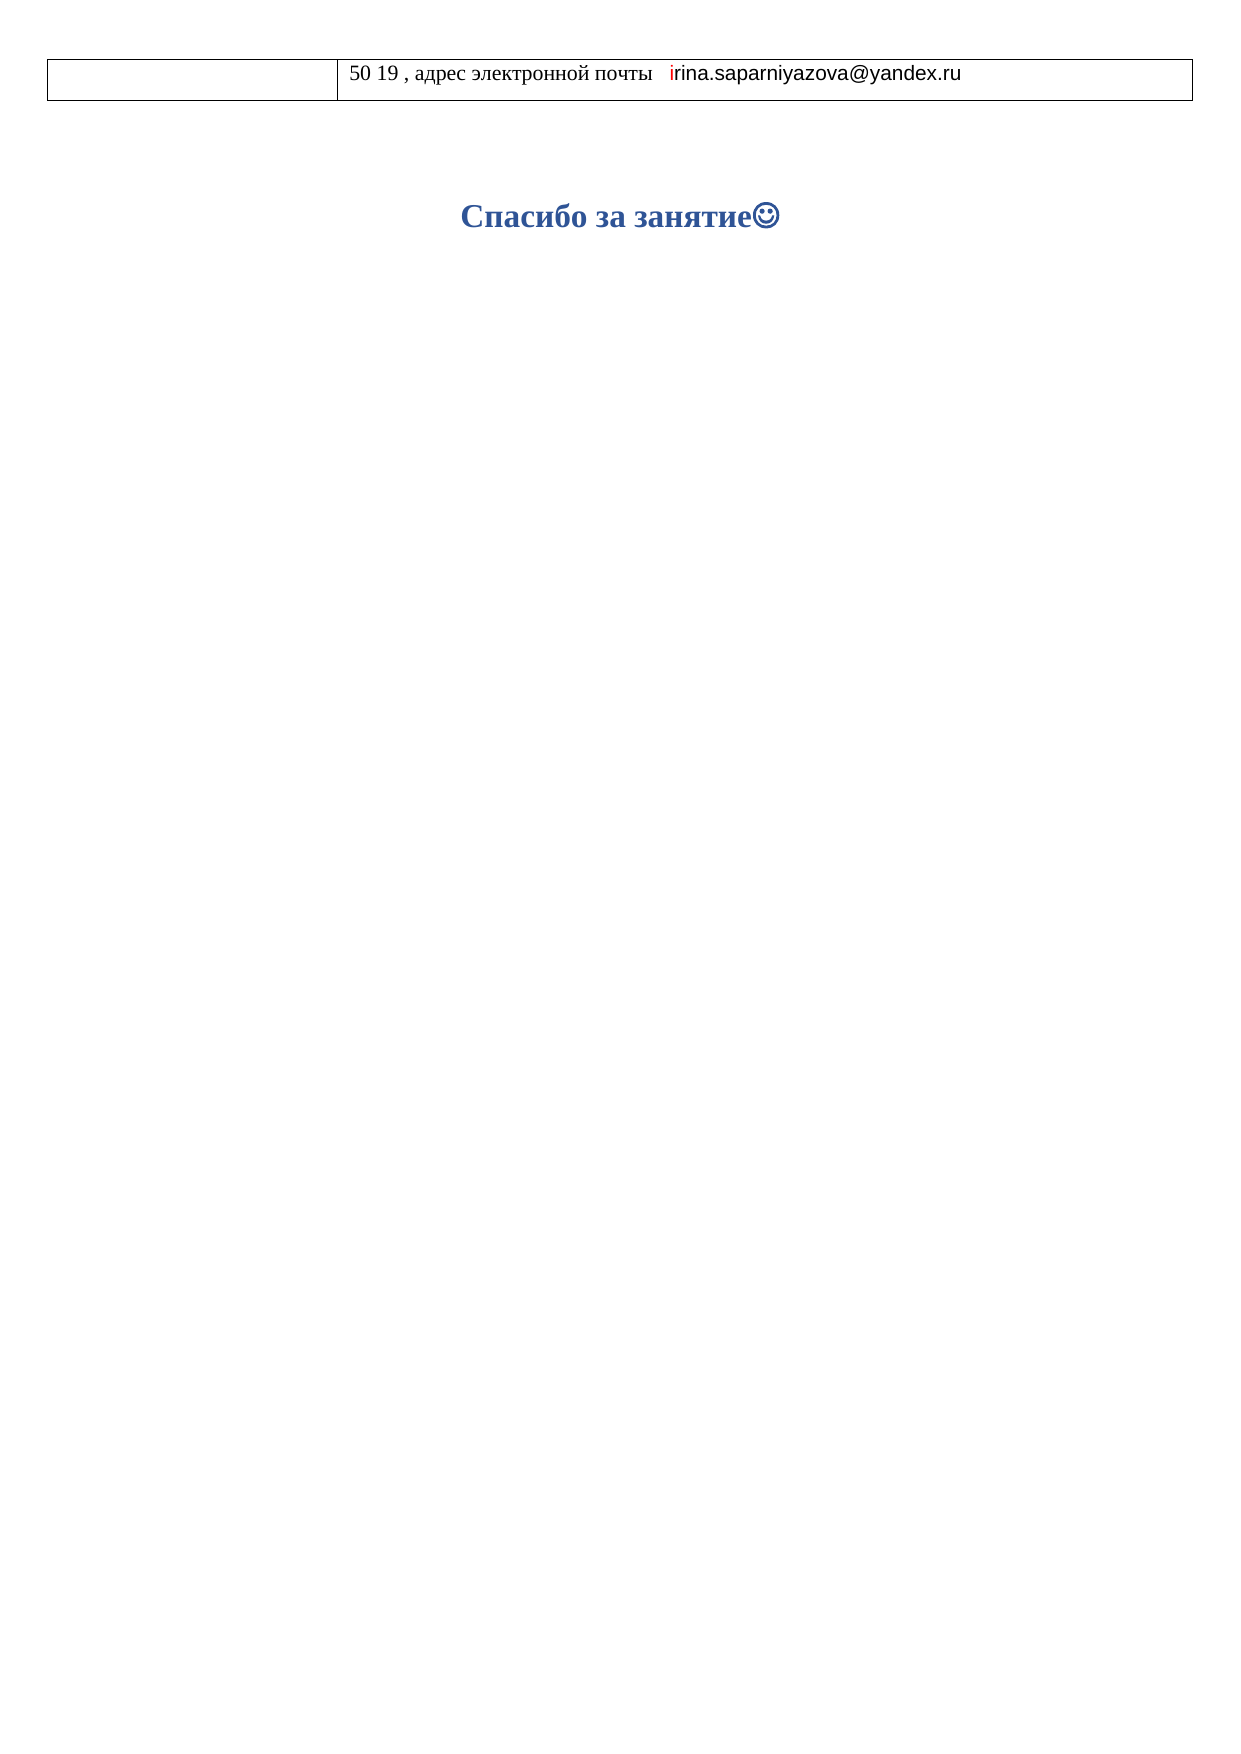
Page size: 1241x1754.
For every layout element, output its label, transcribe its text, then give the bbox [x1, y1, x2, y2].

text Спасибо за занятие [59, 196, 1181, 234]
table_cell [48, 60, 337, 100]
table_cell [338, 60, 1192, 100]
